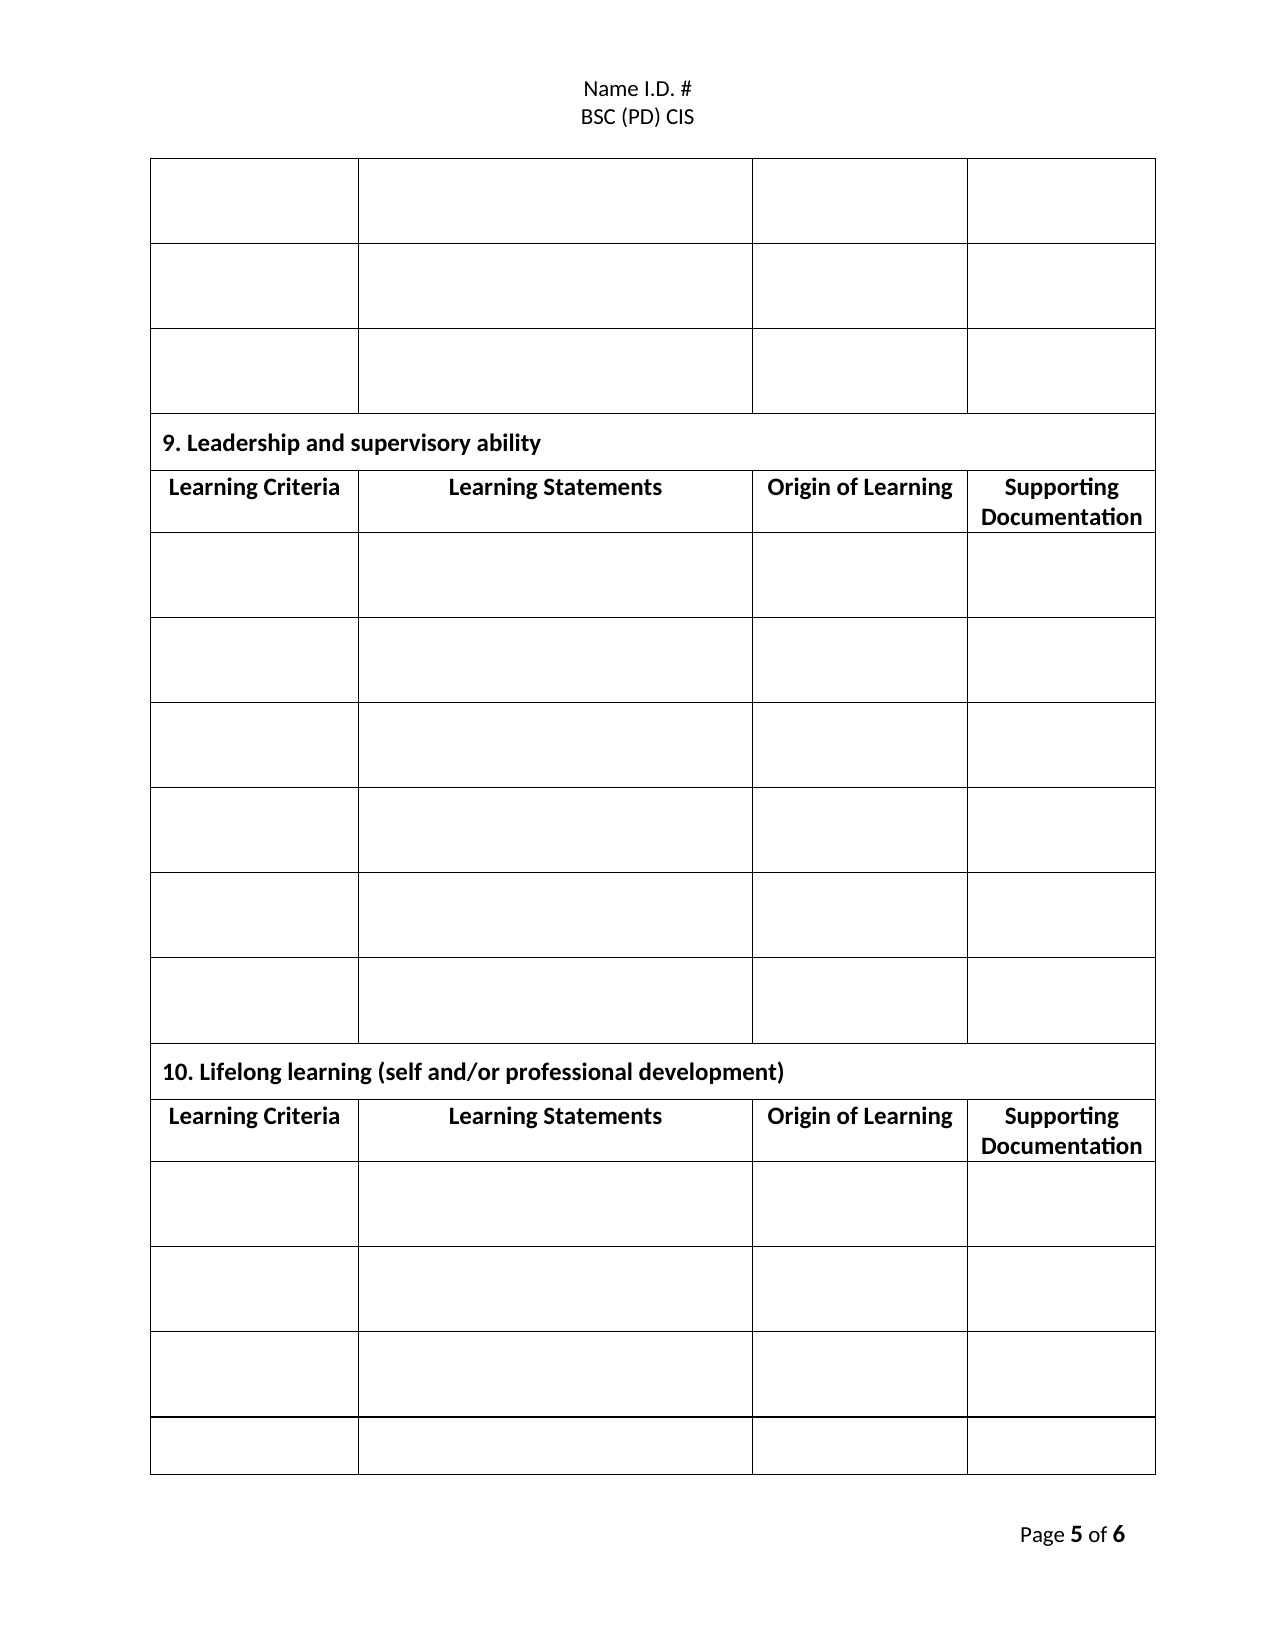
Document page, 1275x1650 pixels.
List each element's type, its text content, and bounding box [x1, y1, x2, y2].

table_cell [753, 329, 967, 413]
table_cell [151, 958, 358, 1042]
table_cell Origin of Learning [753, 471, 967, 532]
table_cell [359, 1332, 752, 1416]
table_cell Supporting Documentation [968, 1100, 1155, 1161]
table_cell [753, 1162, 967, 1246]
table_cell [151, 788, 358, 872]
table_cell [151, 329, 358, 413]
table_cell [753, 788, 967, 872]
table_cell [968, 1418, 1155, 1473]
table_cell [968, 1332, 1155, 1416]
table_cell Supporting Documentation [968, 471, 1155, 532]
table_cell Learning Statements [359, 1100, 752, 1161]
table_cell [359, 618, 752, 702]
table_cell [151, 159, 358, 243]
table_cell 10. Lifelong learning (self and/or professional development) [151, 1044, 1155, 1099]
table_cell 9. Leadership and supervisory ability [151, 414, 1155, 470]
table_cell [151, 873, 358, 957]
table_cell [968, 788, 1155, 872]
table_cell [151, 618, 358, 702]
table_cell [968, 873, 1155, 957]
table_cell [151, 533, 358, 617]
table_cell Learning Criteria [151, 1100, 358, 1161]
table_cell [753, 1247, 967, 1331]
table_cell [968, 1247, 1155, 1331]
table_cell Learning Criteria [151, 471, 358, 532]
table_cell [968, 159, 1155, 243]
table_cell [359, 1162, 752, 1246]
table_cell [359, 1418, 752, 1473]
table_cell [753, 958, 967, 1042]
table_cell [359, 329, 752, 413]
table_cell [753, 244, 967, 328]
table_cell [151, 1247, 358, 1331]
table_cell Origin of Learning [753, 1100, 967, 1161]
table_cell [359, 958, 752, 1042]
table_cell [753, 873, 967, 957]
table_cell [753, 159, 967, 243]
table_cell [359, 159, 752, 243]
table_cell Learning Statements [359, 471, 752, 532]
table_cell [753, 1418, 967, 1473]
table_cell [753, 1332, 967, 1416]
table_cell [753, 533, 967, 617]
table_cell [359, 1247, 752, 1331]
table_cell [359, 873, 752, 957]
table_cell [968, 703, 1155, 787]
table_cell [968, 958, 1155, 1042]
table_cell [151, 244, 358, 328]
table_cell [359, 533, 752, 617]
table_cell [359, 788, 752, 872]
table_cell [753, 618, 967, 702]
table_cell [151, 1162, 358, 1246]
table_cell [151, 703, 358, 787]
table_cell [753, 703, 967, 787]
table_cell [359, 244, 752, 328]
table_cell [151, 1332, 358, 1416]
table_cell [968, 329, 1155, 413]
table_cell [151, 1418, 358, 1473]
table_cell [968, 1162, 1155, 1246]
table_cell [968, 618, 1155, 702]
table_cell [968, 244, 1155, 328]
table_cell [968, 533, 1155, 617]
table_cell [359, 703, 752, 787]
